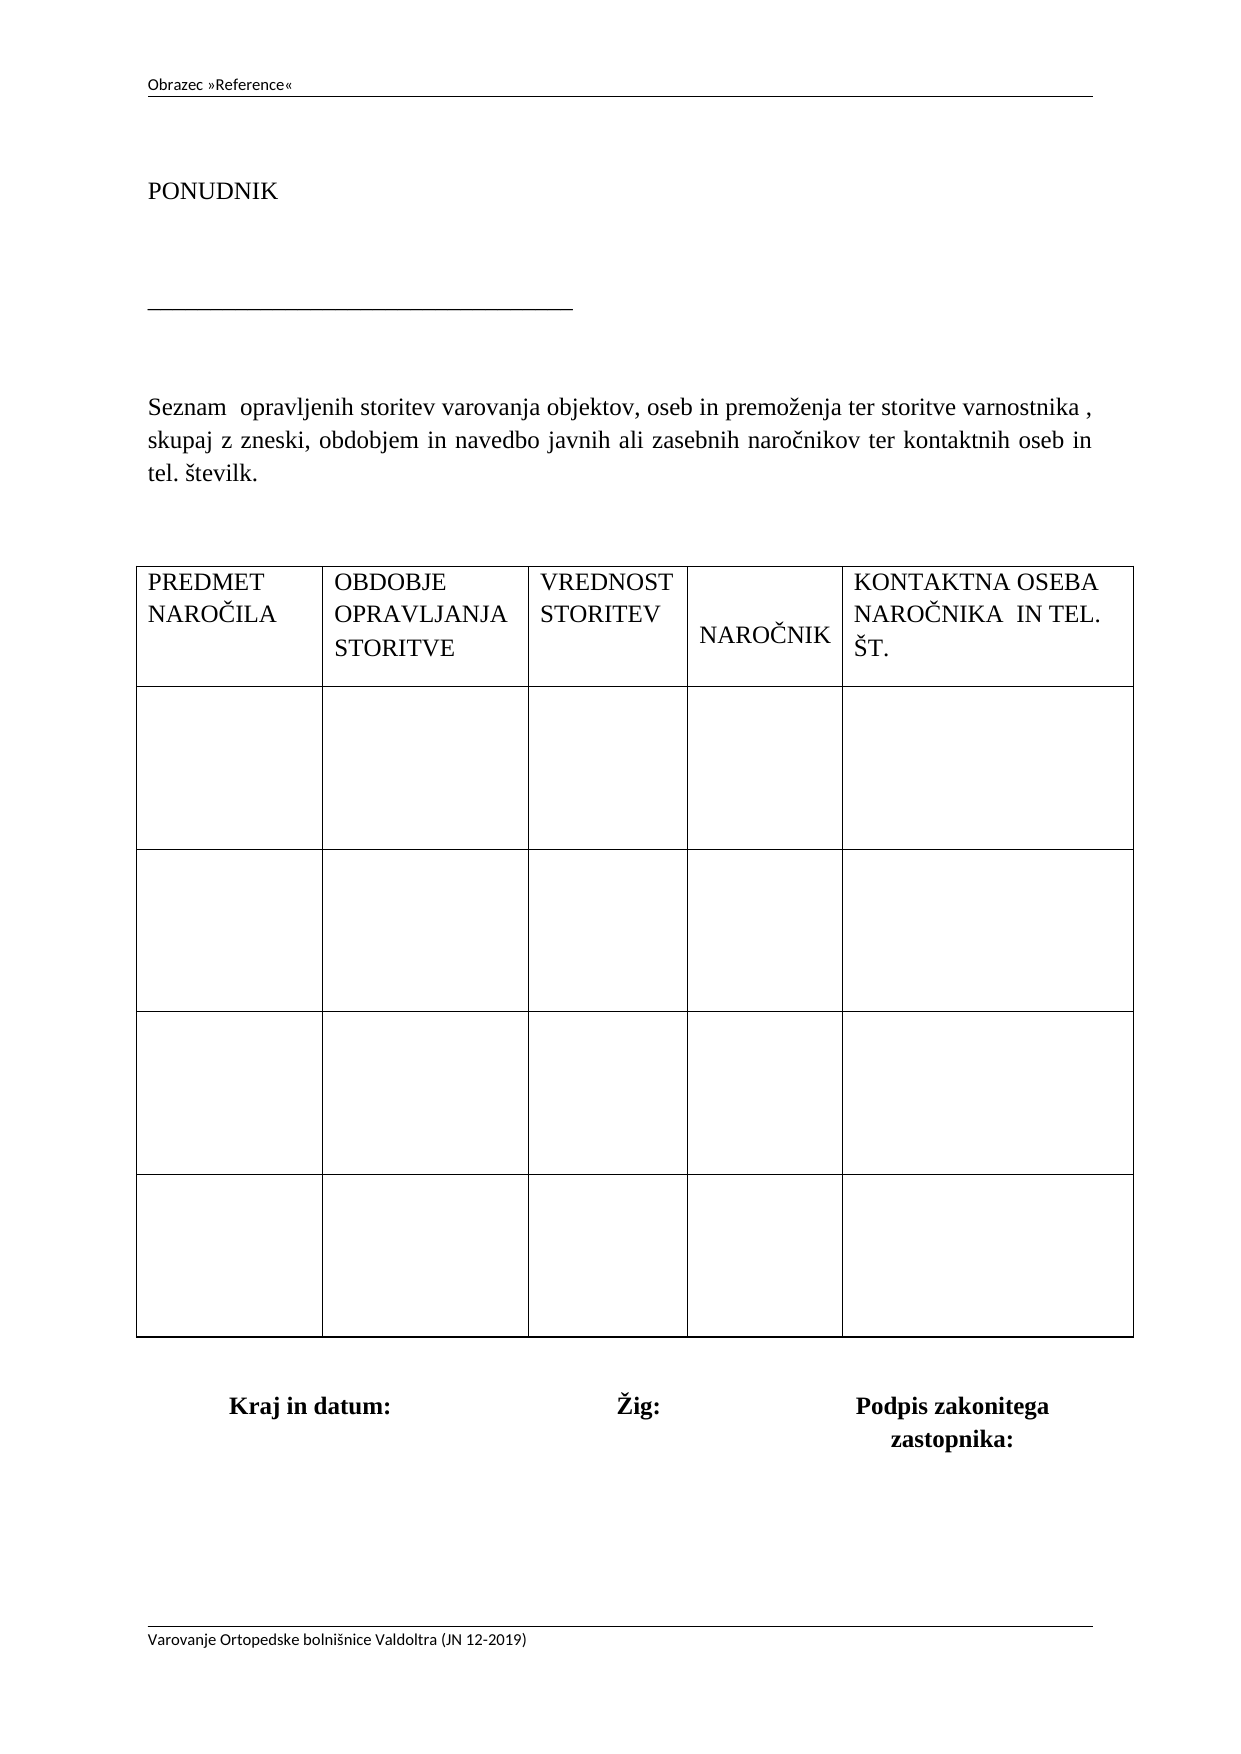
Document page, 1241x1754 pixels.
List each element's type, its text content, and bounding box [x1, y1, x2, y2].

table_cell [843, 1012, 1133, 1174]
table_header OBDOBJE OPRAVLJANJA STORITVE [323, 567, 528, 686]
table_cell [323, 850, 528, 1011]
text Seznam opravljenih storitev varovanja objektov, oseb in premoženja ter storitve varnostnika , skupaj z zneski, obdobjem in navedbo javnih ali zasebnih naročnikov ter kontaktnih oseb in tel. številk. [148, 392, 1093, 487]
table_header Žig: [473, 1391, 805, 1478]
table_cell [137, 687, 322, 849]
table_header Podpis zakonitega zastopnika: [805, 1391, 1100, 1478]
table_header PREDMET NAROČILA [137, 567, 322, 686]
table_cell [323, 1012, 528, 1174]
table_cell [529, 1175, 687, 1336]
table_cell [688, 1175, 842, 1336]
table_cell [688, 1012, 842, 1174]
table_cell [323, 1175, 528, 1336]
table_header NAROČNIK [688, 567, 842, 686]
text __________________________________ [148, 284, 1093, 313]
table_cell [688, 850, 842, 1011]
table_header VREDNOST STORITEV [529, 567, 687, 686]
table_header Kraj in datum: [148, 1391, 472, 1478]
table_cell [529, 687, 687, 849]
table_header KONTAKTNA OSEBA NAROČNIKA IN TEL. ŠT. [843, 567, 1133, 686]
table_cell [529, 1012, 687, 1174]
table_cell [137, 850, 322, 1011]
table_cell [137, 1012, 322, 1174]
table_cell [843, 850, 1133, 1011]
table_cell [688, 687, 842, 849]
table_cell [323, 687, 528, 849]
table_cell [843, 687, 1133, 849]
text PONUDNIK [148, 176, 1093, 205]
table_cell [137, 1175, 322, 1336]
table_cell [529, 850, 687, 1011]
table_cell [843, 1175, 1133, 1336]
